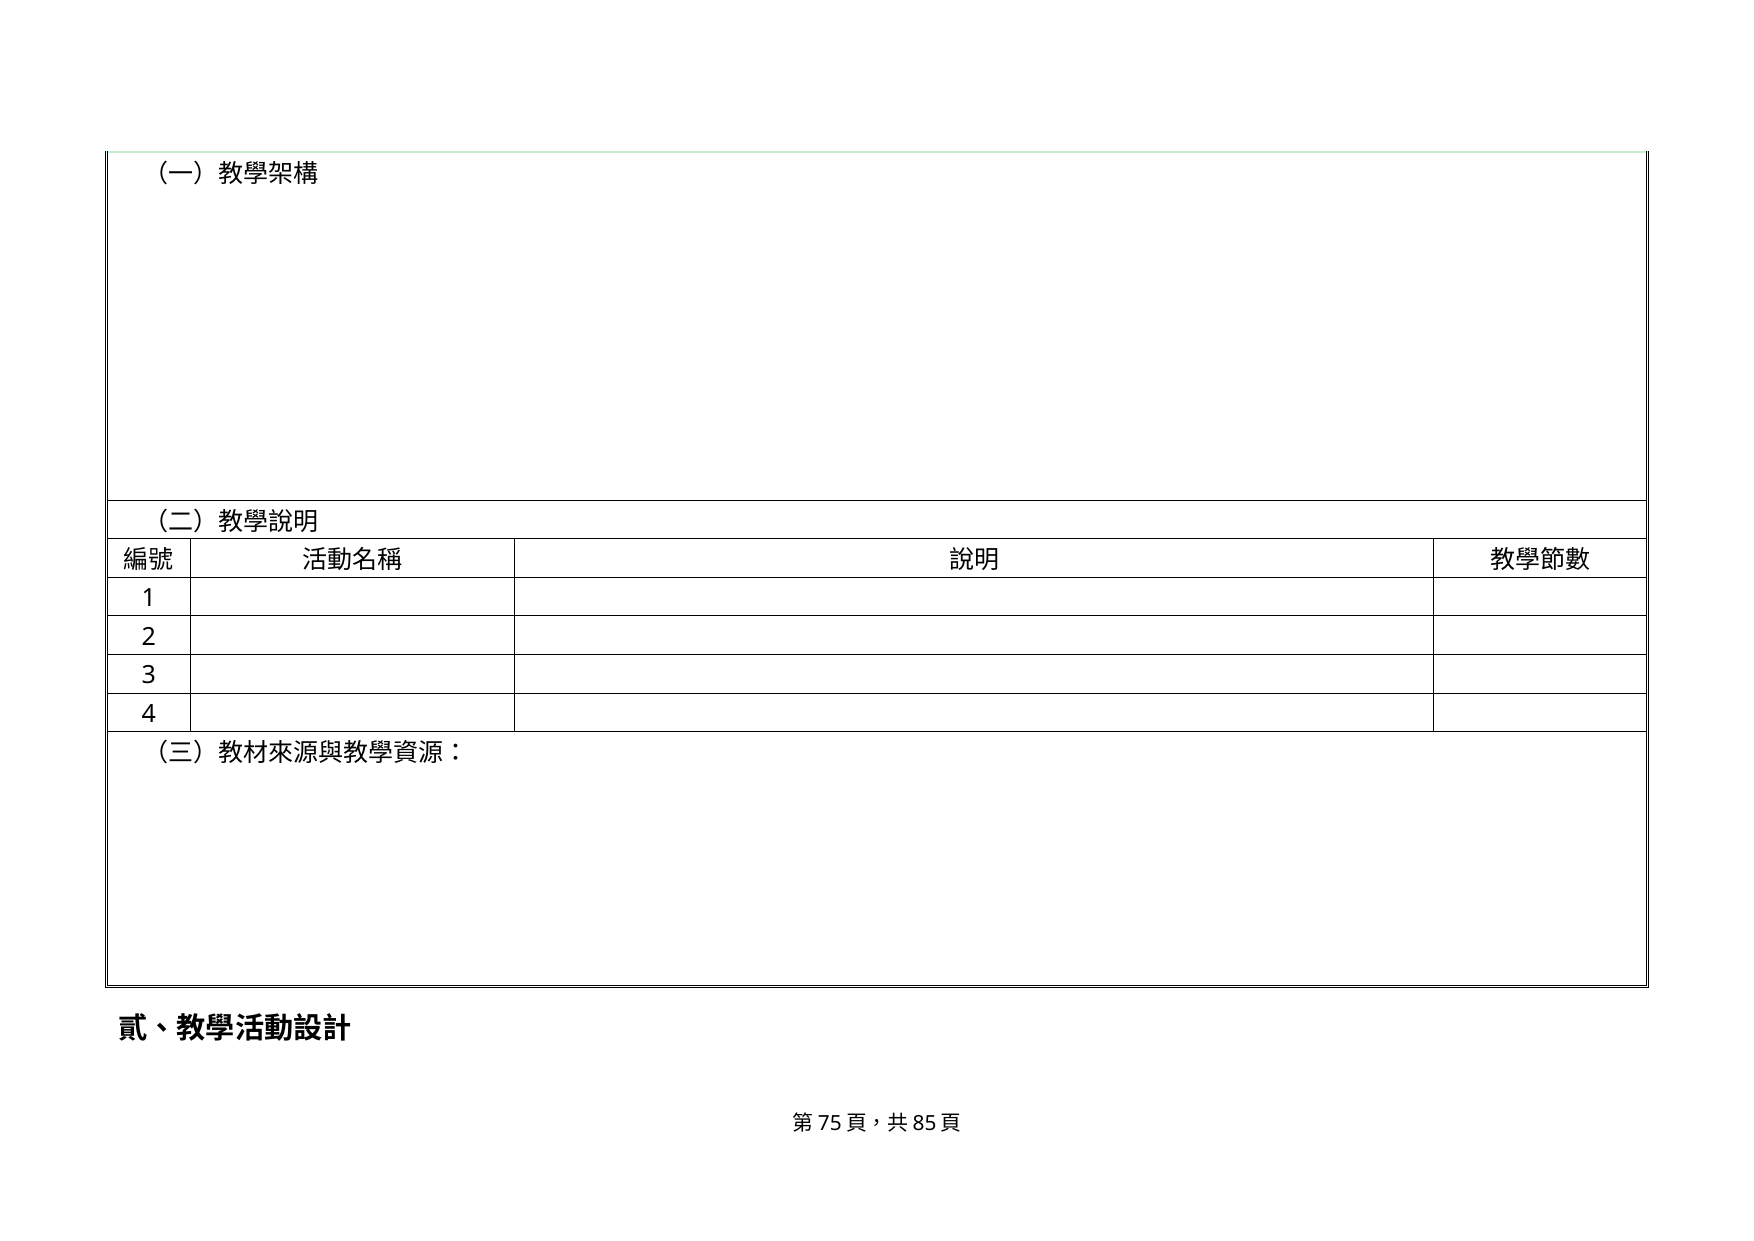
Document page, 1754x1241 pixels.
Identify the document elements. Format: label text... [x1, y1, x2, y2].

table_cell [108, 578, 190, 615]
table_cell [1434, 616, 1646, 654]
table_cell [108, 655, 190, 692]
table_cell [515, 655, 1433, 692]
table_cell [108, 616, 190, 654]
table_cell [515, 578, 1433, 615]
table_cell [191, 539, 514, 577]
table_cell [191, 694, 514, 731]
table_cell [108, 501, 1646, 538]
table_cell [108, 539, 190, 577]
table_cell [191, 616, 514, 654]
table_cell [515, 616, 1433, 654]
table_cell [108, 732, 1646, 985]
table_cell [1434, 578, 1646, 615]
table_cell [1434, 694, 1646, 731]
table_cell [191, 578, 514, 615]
text 貳、教學活動設計 [118, 988, 1636, 1063]
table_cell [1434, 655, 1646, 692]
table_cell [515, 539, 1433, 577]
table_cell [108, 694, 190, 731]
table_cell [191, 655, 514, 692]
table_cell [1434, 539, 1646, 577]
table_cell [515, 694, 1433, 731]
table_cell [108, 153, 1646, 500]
